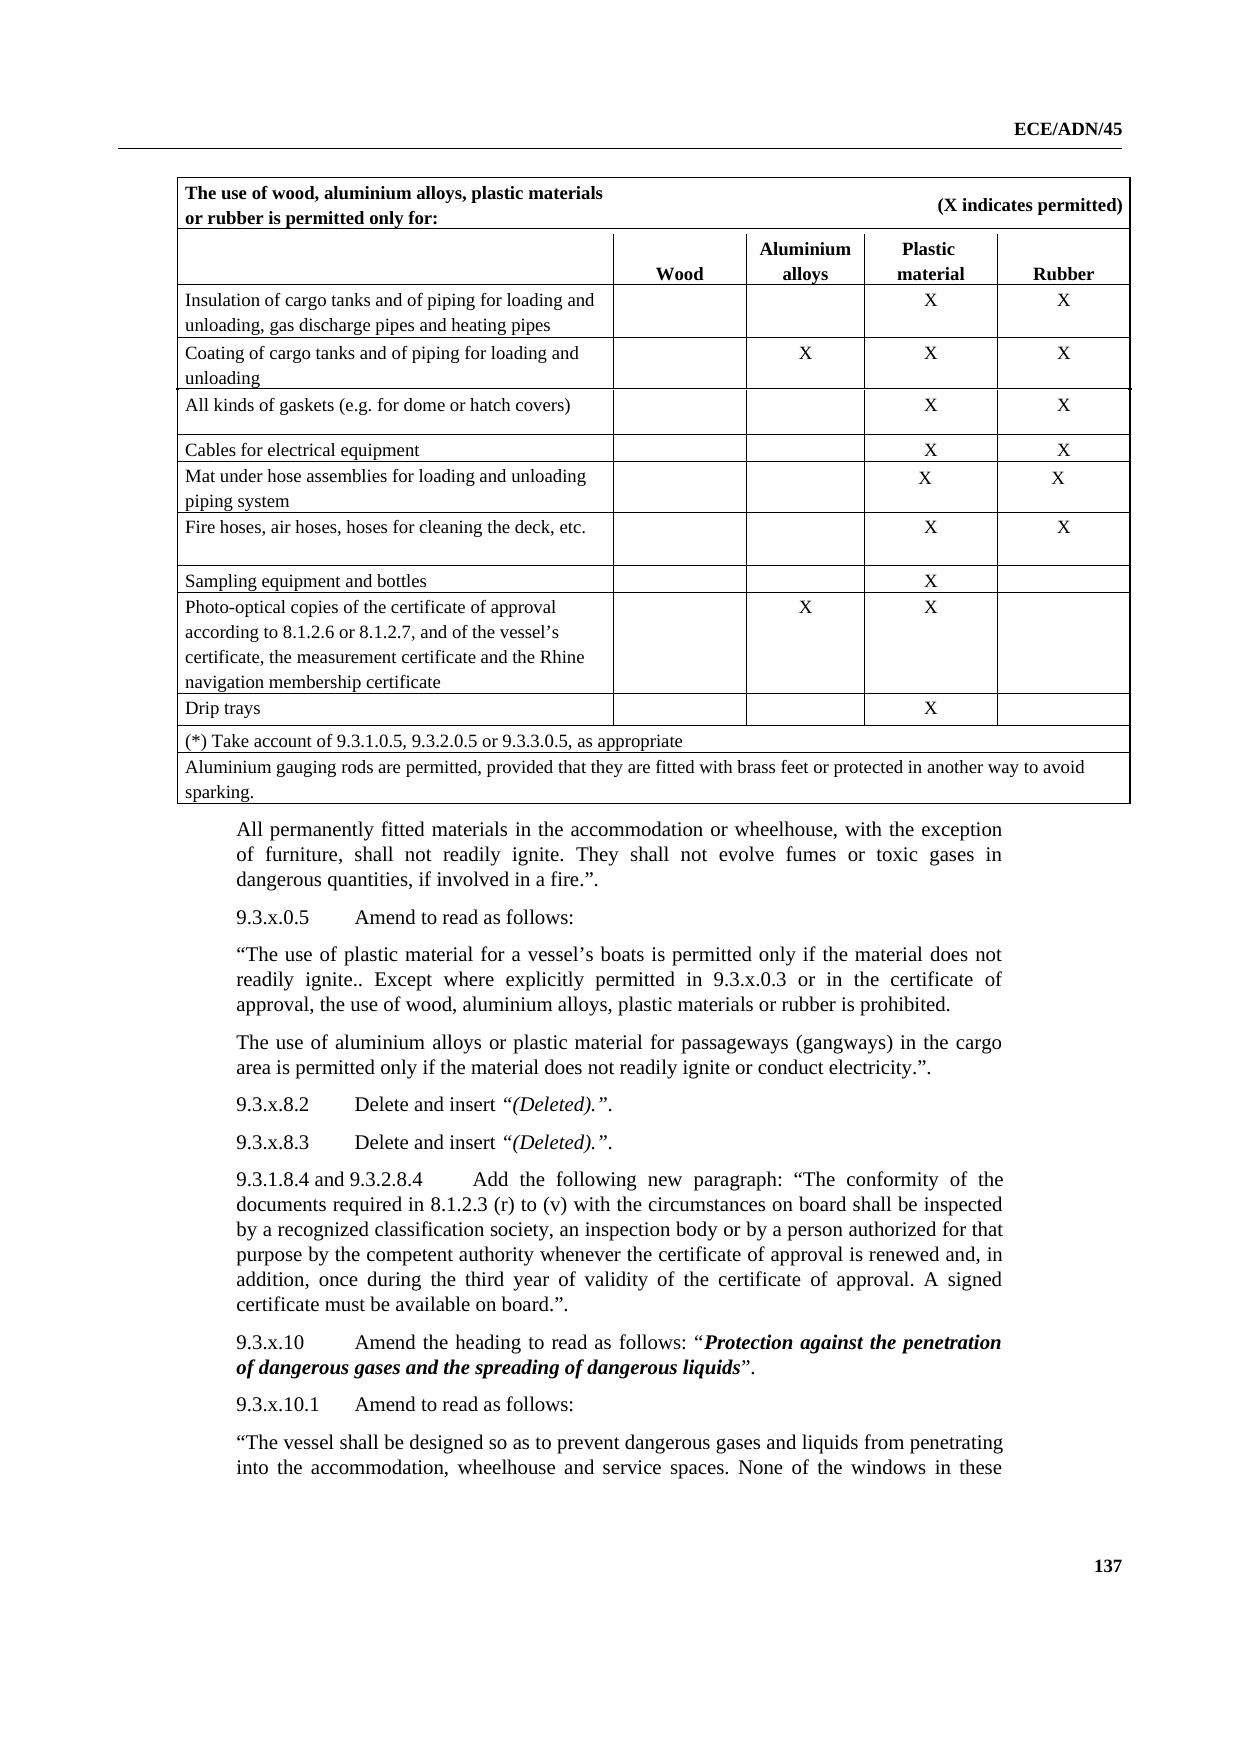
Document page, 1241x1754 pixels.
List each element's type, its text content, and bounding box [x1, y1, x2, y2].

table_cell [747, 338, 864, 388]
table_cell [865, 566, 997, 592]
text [236, 1429, 1004, 1479]
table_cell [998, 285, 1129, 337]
text “The use of plastic material for a vessel’s boats is permitted only if the material does not readily ignite.. Except where explicitly permitted in 9.3.x.0.3 or in the certificate of approval, the use of wood, aluminium alloys, plastic materials or rubber is prohibited. [236, 941, 1004, 1016]
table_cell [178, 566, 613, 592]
text 9.3.x.10.1 Amend to read as follows: [236, 1391, 1004, 1416]
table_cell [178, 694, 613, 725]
text All permanently fitted materials in the accommodation or wheelhouse, with the exception of furniture, shall not readily ignite. They shall not evolve fumes or toxic gases in dangerous quantities, if involved in a fire.”. [236, 816, 1004, 891]
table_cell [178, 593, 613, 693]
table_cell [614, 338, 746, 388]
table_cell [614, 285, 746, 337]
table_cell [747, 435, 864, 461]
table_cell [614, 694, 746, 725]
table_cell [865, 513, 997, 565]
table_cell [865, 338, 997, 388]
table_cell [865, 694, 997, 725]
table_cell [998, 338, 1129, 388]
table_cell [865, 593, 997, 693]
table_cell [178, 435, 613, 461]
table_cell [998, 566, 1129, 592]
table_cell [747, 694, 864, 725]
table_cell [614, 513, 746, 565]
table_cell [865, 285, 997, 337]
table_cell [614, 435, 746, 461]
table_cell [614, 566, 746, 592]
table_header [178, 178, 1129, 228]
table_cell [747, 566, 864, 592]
text 9.3.x.8.2 Delete and insert “(Deleted).”. [236, 1091, 1004, 1116]
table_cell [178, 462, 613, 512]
text 9.3.x.0.5 Amend to read as follows: [236, 904, 1004, 929]
text The use of aluminium alloys or plastic material for passageways (gangways) in the cargo area is permitted only if the material does not readily ignite or conduct electricity.”. [236, 1029, 1004, 1079]
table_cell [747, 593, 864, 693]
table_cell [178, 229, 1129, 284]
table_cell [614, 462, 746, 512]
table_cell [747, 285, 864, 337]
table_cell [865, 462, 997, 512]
text 9.3.x.10 Amend the heading to read as follows: “Protection against the penetration of dangerous gases and the spreading of dangerous liquids”. [236, 1329, 1004, 1379]
text 9.3.x.8.3 Delete and insert “(Deleted).”. [236, 1129, 1004, 1154]
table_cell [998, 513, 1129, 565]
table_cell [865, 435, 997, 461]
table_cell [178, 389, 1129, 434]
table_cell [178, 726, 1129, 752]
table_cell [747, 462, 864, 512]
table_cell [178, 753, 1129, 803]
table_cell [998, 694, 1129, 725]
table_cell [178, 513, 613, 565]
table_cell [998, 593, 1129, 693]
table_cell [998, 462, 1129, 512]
text 9.3.1.8.4 and 9.3.2.8.4 Add the following new paragraph: “The conformity of the documents required in 8.1.2.3 (r) to (v) with the circumstances on board shall be inspected by a recognized classification society, an inspection body or by a person authorized for that purpose by the competent authority whenever the certificate of approval is renewed and, in addition, once during the third year of validity of the certificate of approval. A signed certificate must be available on board.”. [236, 1166, 1004, 1316]
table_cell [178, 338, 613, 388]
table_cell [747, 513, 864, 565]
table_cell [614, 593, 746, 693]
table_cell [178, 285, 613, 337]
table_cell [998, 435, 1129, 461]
